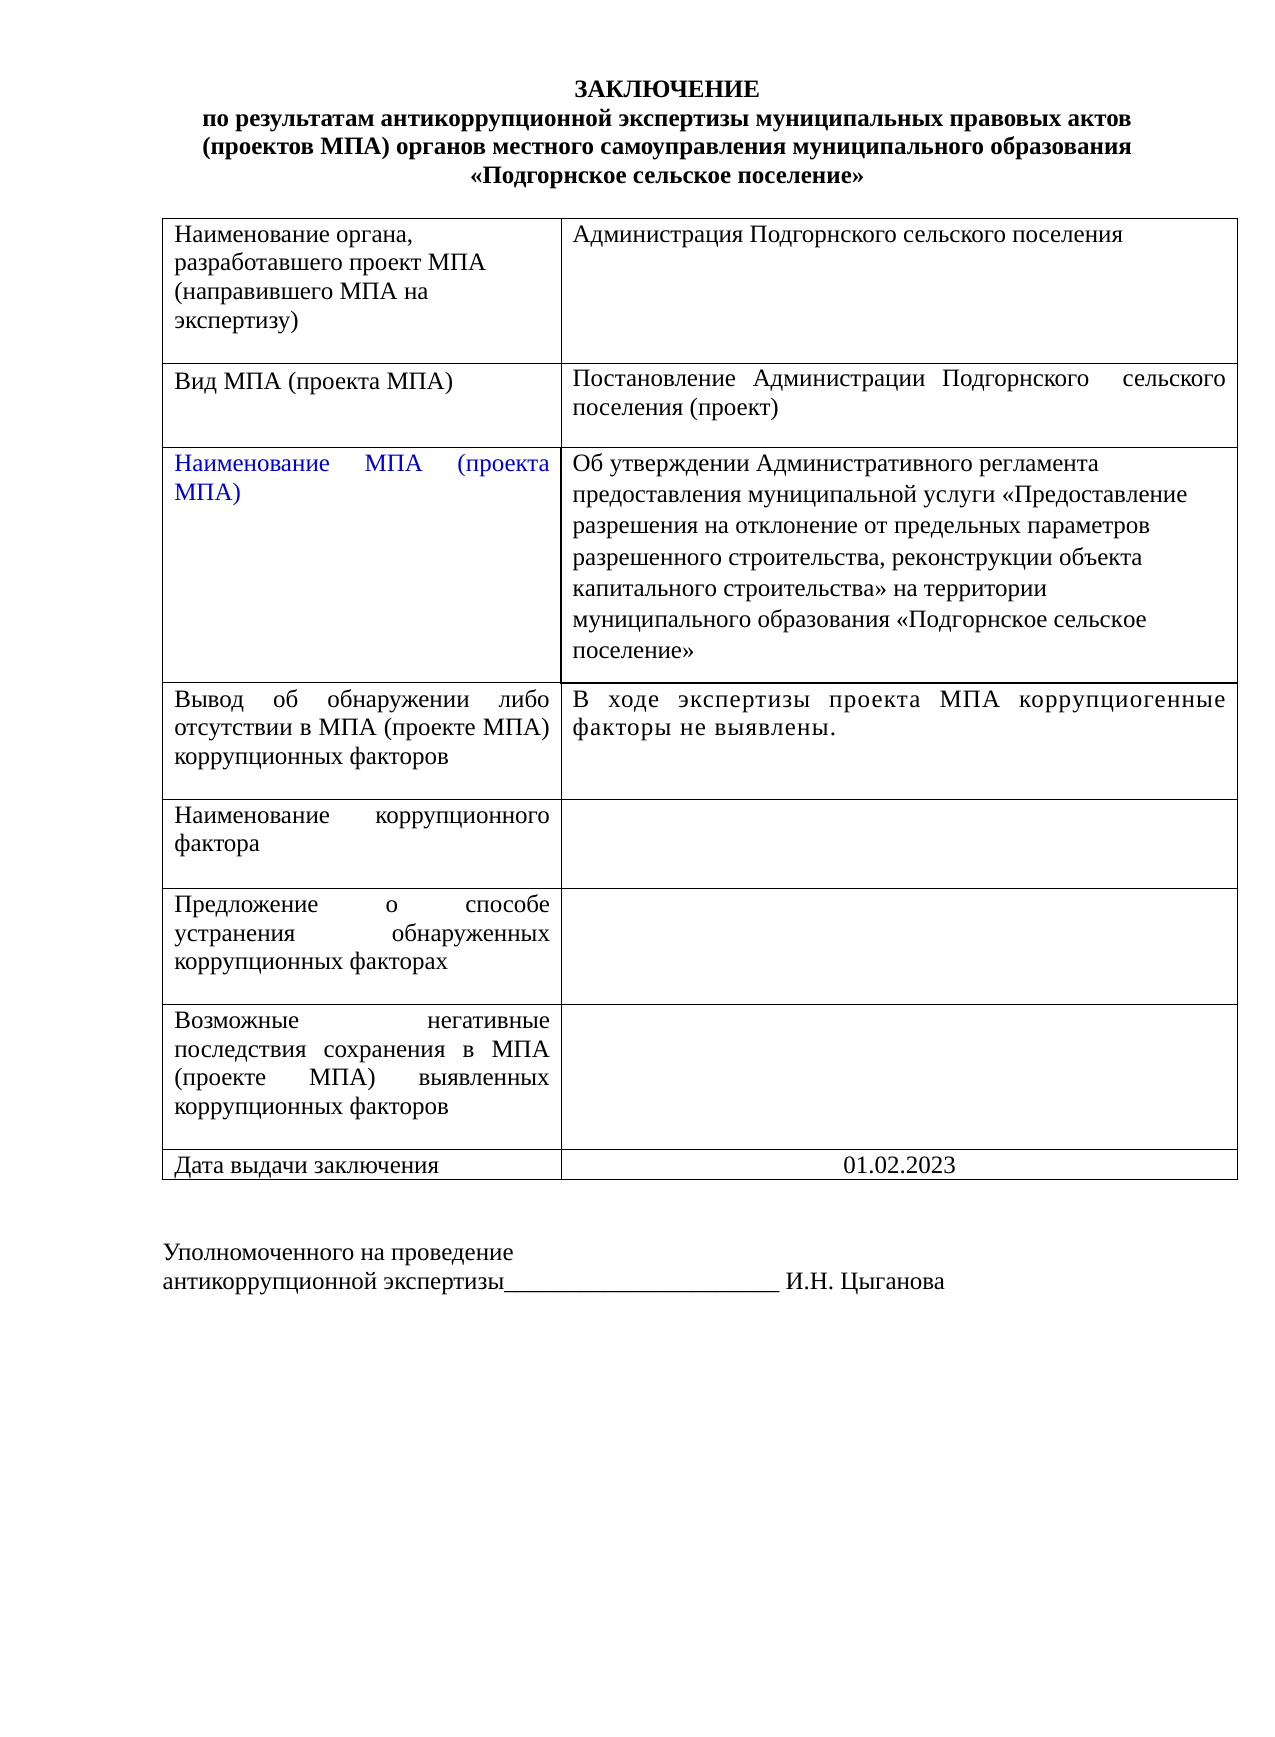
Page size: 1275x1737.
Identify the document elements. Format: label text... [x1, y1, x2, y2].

table_cell Предложение о способе устранения обнаруженных коррупционных факторах [163, 889, 561, 1004]
text ЗАКЛЮЧЕНИЕ [162, 74, 1172, 103]
table_cell 01.02.2023 [562, 1150, 1237, 1178]
text по результатам антикоррупционной экспертизы муниципальных правовых актов (проектов МПА) органов местного самоуправления муниципального образования «Подгорнское сельское поселение» [162, 103, 1172, 189]
table_cell Наименование коррупционного фактора [163, 800, 561, 888]
text антикоррупционной экспертизы______________________ И.Н. Цыганова [162, 1266, 1172, 1294]
table_cell [562, 1005, 1237, 1149]
table_cell Постановление Администрации Подгорнского сельского поселения (проект) [562, 364, 1237, 447]
table_cell Дата выдачи заключения [163, 1150, 561, 1178]
table_cell [562, 800, 1237, 888]
table_cell Вывод об обнаружении либо отсутствии в МПА (проекте МПА) коррупционных факторов [163, 683, 561, 799]
text Уполномоченного на проведение [162, 1237, 1172, 1266]
table_header Наименование органа, разработавшего проект МПА (направившего МПА на экспертизу) [163, 219, 561, 362]
table_header Администрация Подгорнского сельского поселения [562, 219, 1237, 362]
table_cell [562, 889, 1237, 1004]
table_cell В ходе экспертизы проекта МПА коррупциогенные факторы не выявлены. [562, 684, 1237, 799]
table_cell Об утверждении Административного регламента предоставления муниципальной услуги «Предоставление разрешения на отклонение от предельных параметров разрешенного строительства, реконструкции объекта капитального строительства» на территории муниципального образования «Подгорнское сельское поселение» [562, 448, 1237, 682]
table_cell Наименование МПА (проекта МПА) [163, 448, 560, 682]
table_cell Возможные негативные последствия сохранения в МПА (проекте МПА) выявленных коррупционных факторов [163, 1005, 561, 1149]
table_cell Вид МПА (проекта МПА) [163, 364, 561, 447]
